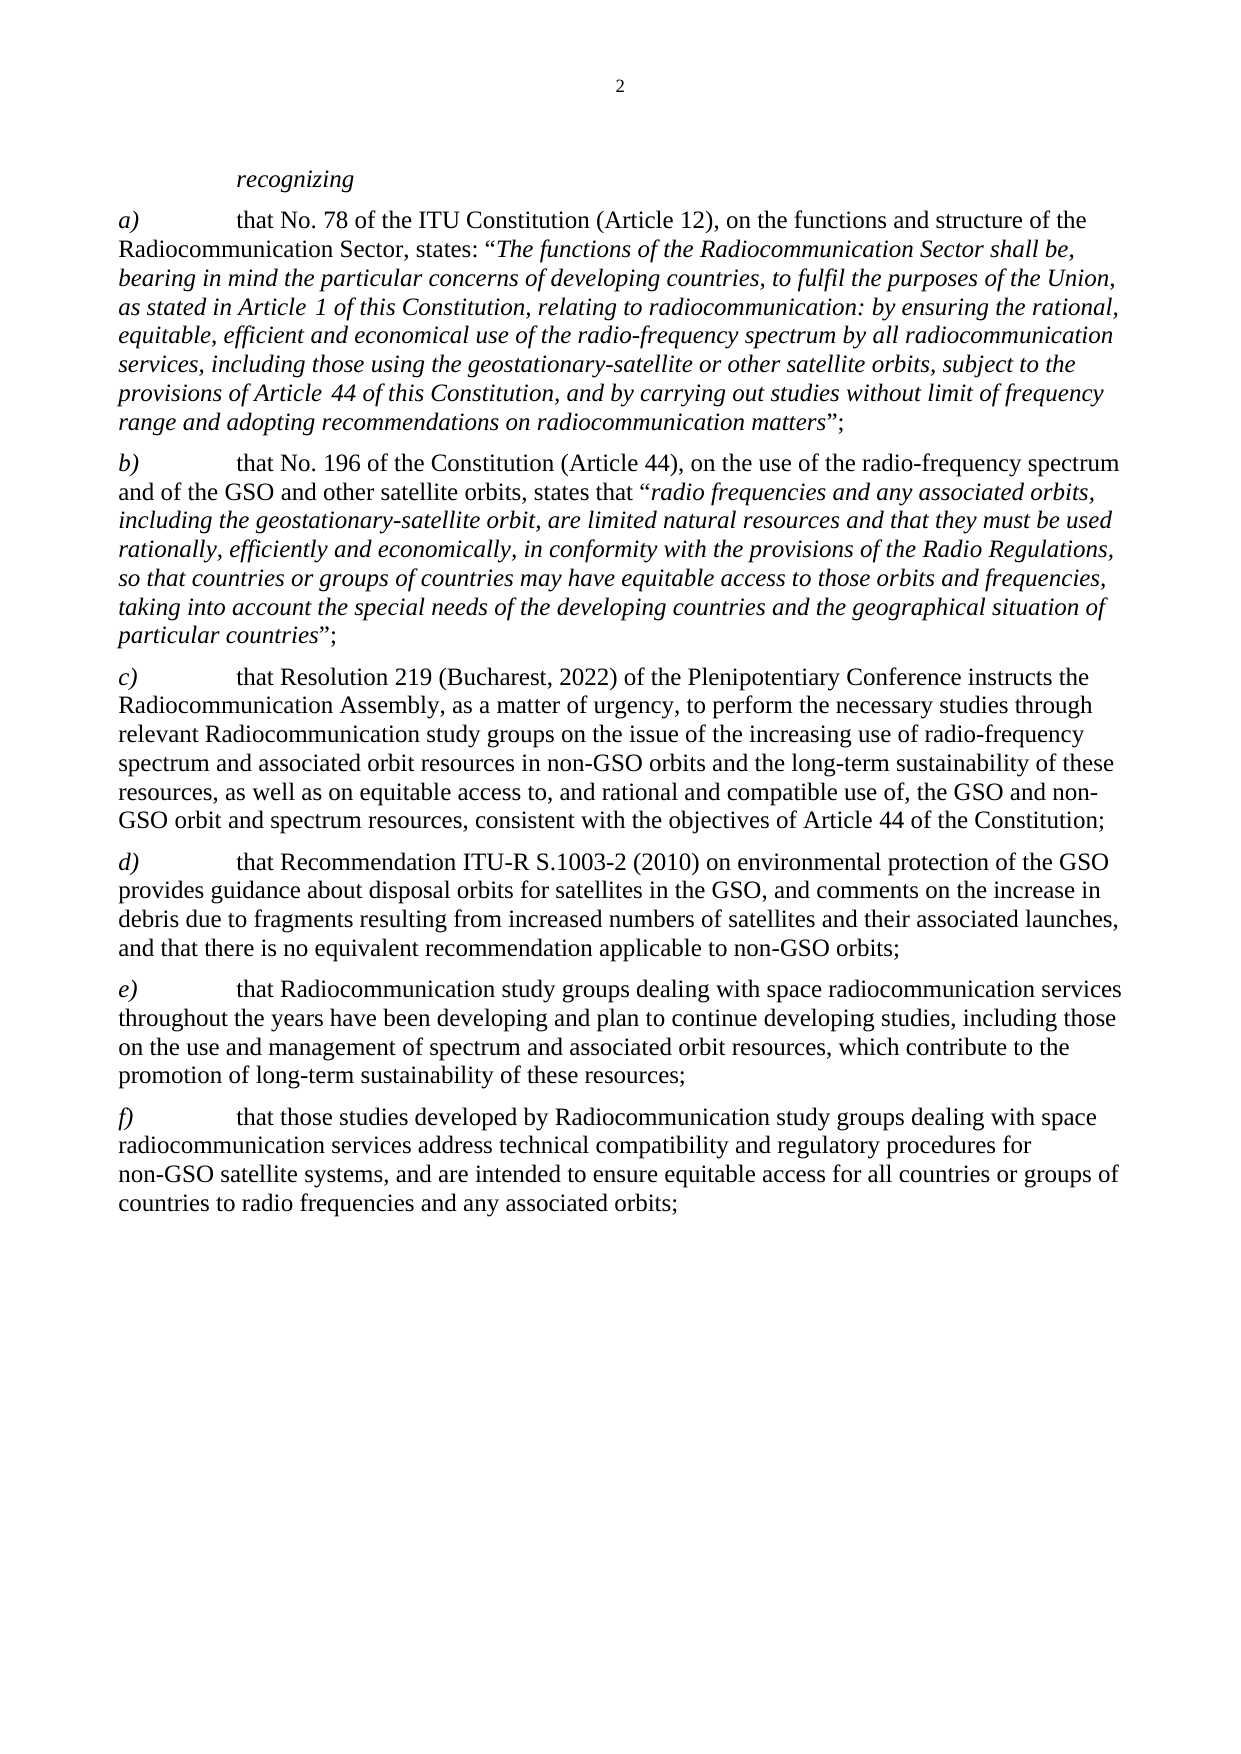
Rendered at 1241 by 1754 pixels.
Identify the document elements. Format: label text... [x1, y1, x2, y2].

text a) that No. 78 of the ITU Constitution (Article 12), on the functions and structure of the Radiocommunication Sector, states: “The functions of the Radiocommunication Sector shall be, bearing in mind the particular concerns of developing countries, to fulfil the purposes of the Union, as stated in Article 1 of this Constitution, relating to radiocommunication: by ensuring the rational, equitable, efficient and economical use of the radio-frequency spectrum by all radiocommunication services, including those using the geostationary-satellite or other satellite orbits, subject to the provisions of Article 44 of this Constitution, and by carrying out studies without limit of frequency range and adopting recommendations on radiocommunication matters”; [118, 206, 1122, 436]
text b) that No. 196 of the Constitution (Article 44), on the use of the radio-frequency spectrum and of the GSO and other satellite orbits, states that “radio frequencies and any associated orbits, including the geostationary-satellite orbit, are limited natural resources and that they must be used rationally, efficiently and economically, in conformity with the provisions of the Radio Regulations, so that countries or groups of countries may have equitable access to those orbits and frequencies, taking into account the special needs of the developing countries and the geographical situation of particular countries”; [118, 448, 1122, 649]
text c) that Resolution 219 (Bucharest, 2022) of the Plenipotentiary Conference instructs the Radiocommunication Assembly, as a matter of urgency, to perform the necessary studies through relevant Radiocommunication study groups on the issue of the increasing use of radio-frequency spectrum and associated orbit resources in non-GSO orbits and the long-term sustainability of these resources, as well as on equitable access to, and rational and compatible use of, the GSO and non-GSO orbit and spectrum resources, consistent with the objectives of Article 44 of the Constitution; [118, 662, 1122, 834]
text recognizing [236, 164, 1122, 193]
text d) that Recommendation ITU-R S.1003-2 (2010) on environmental protection of the GSO provides guidance about disposal orbits for satellites in the GSO, and comments on the increase in debris due to fragments resulting from increased numbers of satellites and their associated launches, and that there is no equivalent recommendation applicable to non-GSO orbits; [118, 847, 1122, 962]
text e) that Radiocommunication study groups dealing with space radiocommunication services throughout the years have been developing and plan to continue developing studies, including those on the use and management of spectrum and associated orbit resources, which contribute to the promotion of long-term sustainability of these resources; [118, 974, 1122, 1089]
text f) that those studies developed by Radiocommunication study groups dealing with space radiocommunication services address technical compatibility and regulatory procedures for non-GSO satellite systems, and are intended to ensure equitable access for all countries or groups of countries to radio frequencies and any associated orbits; [118, 1102, 1122, 1217]
